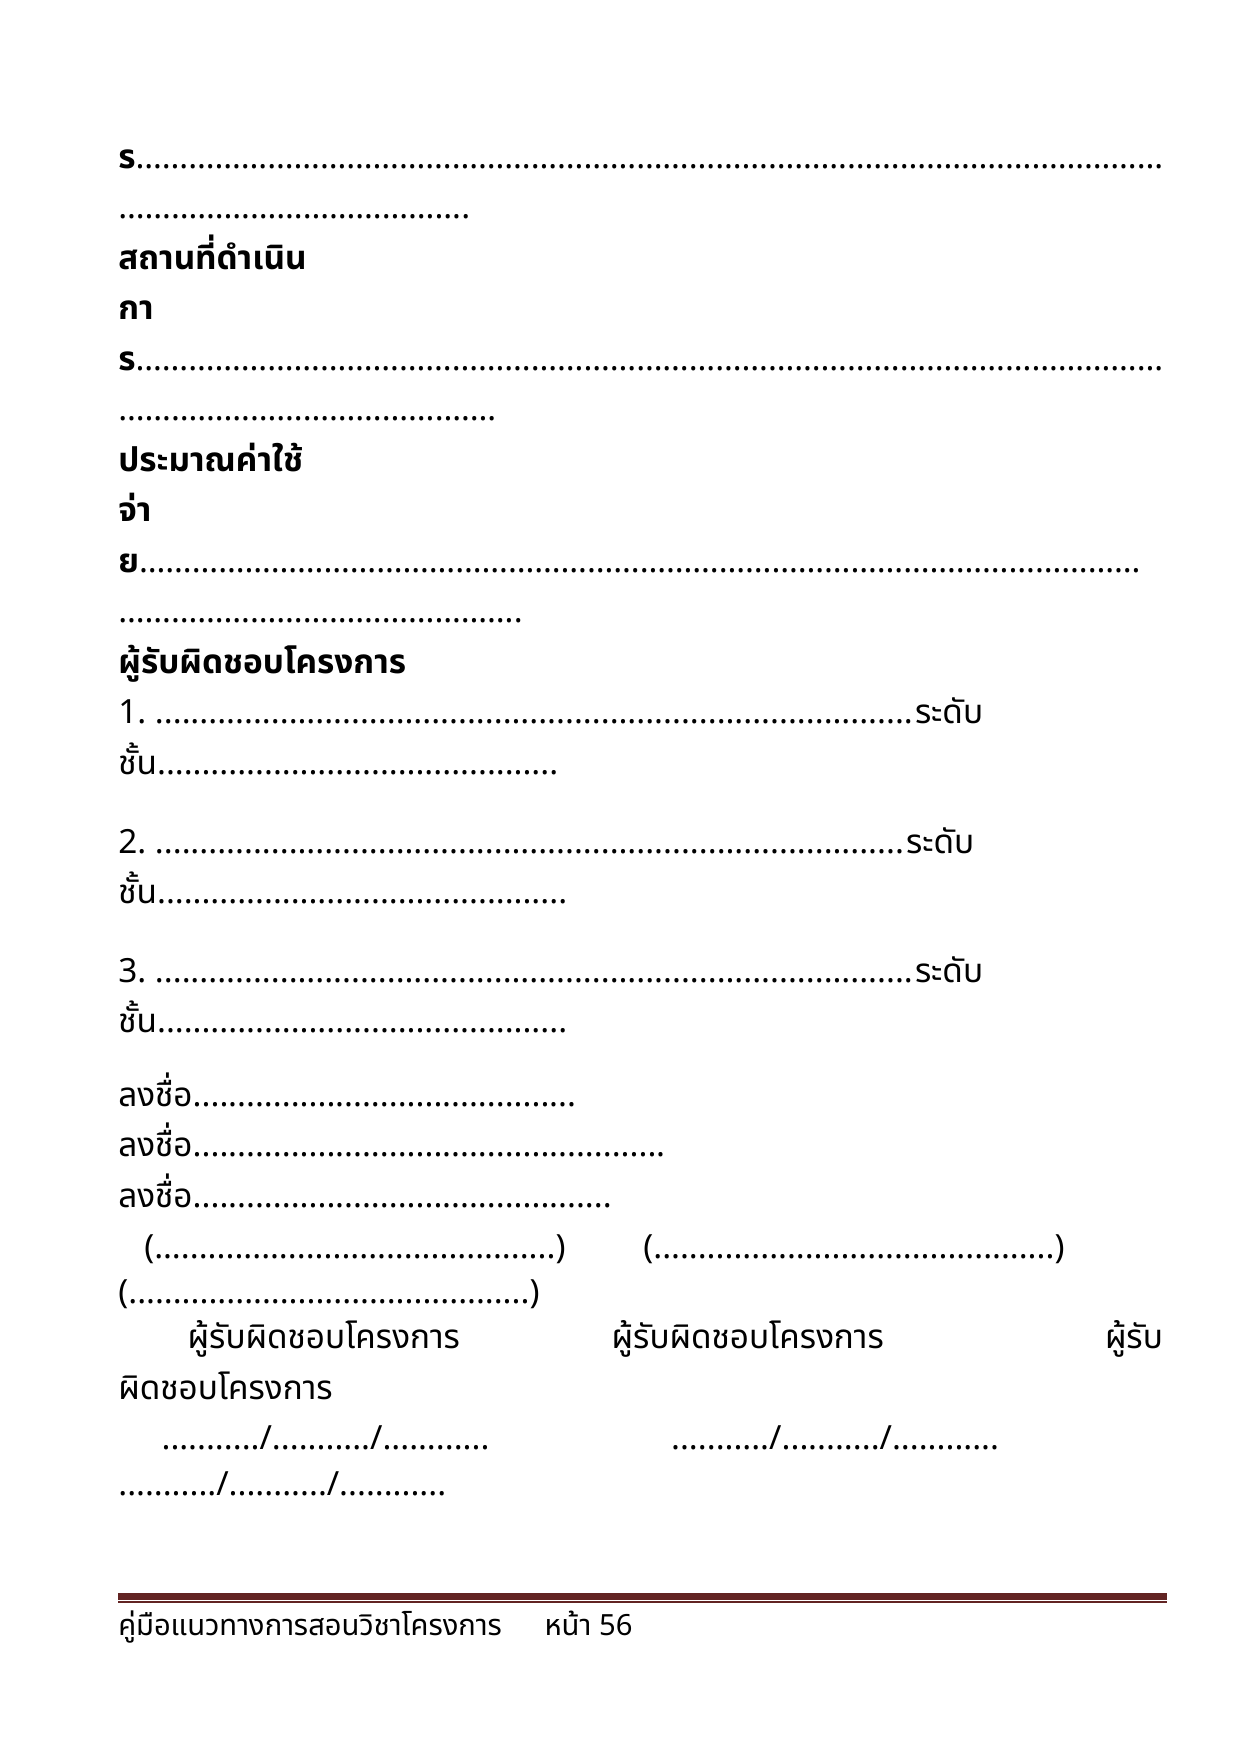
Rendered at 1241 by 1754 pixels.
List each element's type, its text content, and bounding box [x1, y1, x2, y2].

text สถานที่ดำเนินการ……………………………………………………………………………………………………………………………………….…… [118, 234, 1167, 436]
text 2. ....................................................................................ระดับชั้น.............................................. [118, 789, 1167, 919]
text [118, 133, 1167, 234]
text .........../.........../............ .........../.........../............ .........../.........../............ [118, 1414, 1167, 1505]
text (.............................................) (.............................................) (.............................................) [118, 1222, 1167, 1313]
text ผู้รับผิดชอบโครงการ 1. .....................................................................................ระดับชั้น............................................. [118, 638, 1167, 789]
text 3. .....................................................................................ระดับชั้น.............................................. [118, 919, 1167, 1048]
text ประมาณค่าใช้จ่าย……………………………………………………………………………………………………………………………………………. [118, 436, 1167, 638]
text ลงชื่อ........................................... ลงชื่อ..................................................... ลงชื่อ............................................... [118, 1071, 1167, 1222]
text ผู้รับผิดชอบโครงการ ผู้รับผิดชอบโครงการ ผู้รับผิดชอบโครงการ [118, 1313, 1167, 1414]
